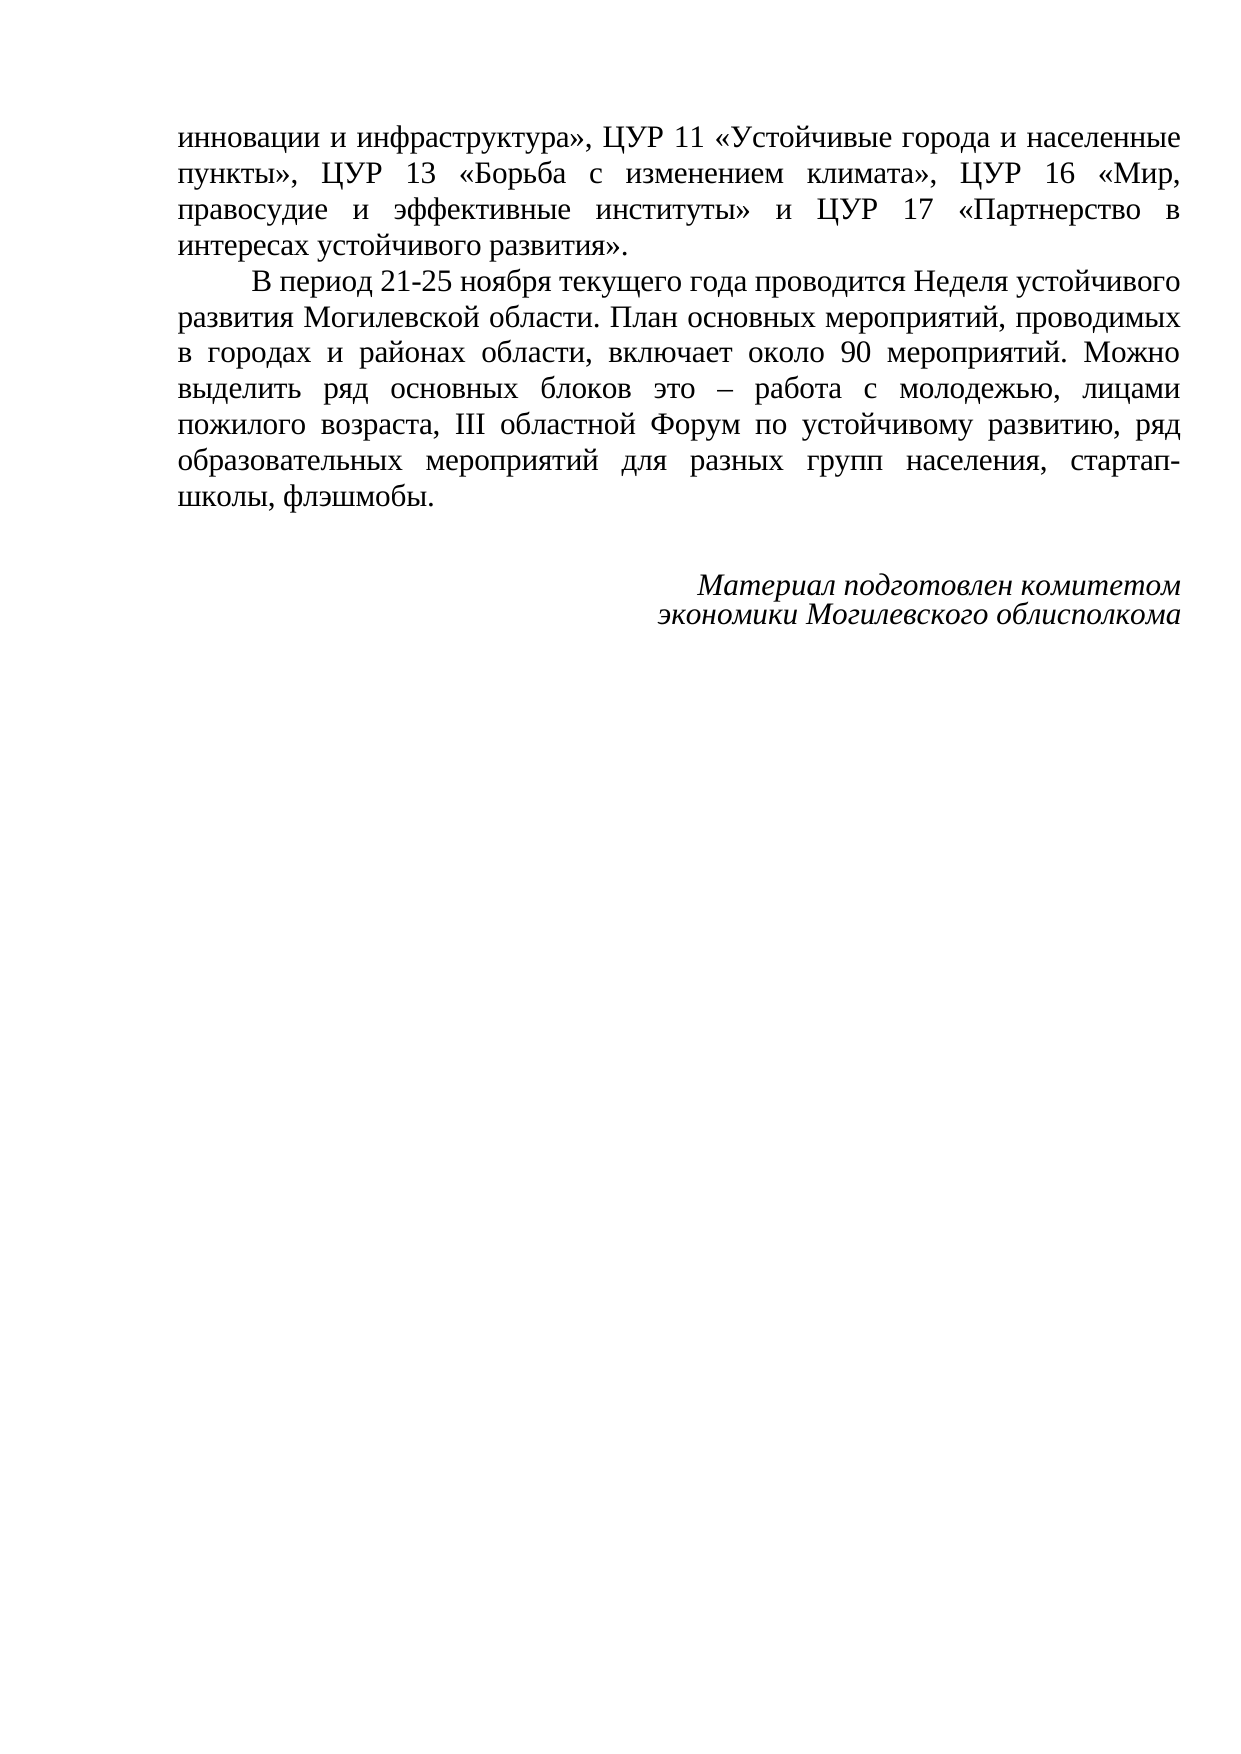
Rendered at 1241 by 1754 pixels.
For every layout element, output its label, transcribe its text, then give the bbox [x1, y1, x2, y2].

text В период 21-25 ноября текущего года проводится Неделя устойчивого развития Могилевской области. План основных мероприятий, проводимых в городах и районах области, включает около 90 мероприятий. Можно выделить ряд основных блоков это – работа с молодежью, лицами пожилого возраста, III областной Форум по устойчивому развитию, ряд образовательных мероприятий для разных групп населения, стартап-школы, флэшмобы. [177, 262, 1181, 513]
text Материал подготовлен комитетом [177, 572, 1181, 601]
text экономики Могилевского облисполкома [177, 601, 1181, 630]
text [177, 118, 1181, 262]
